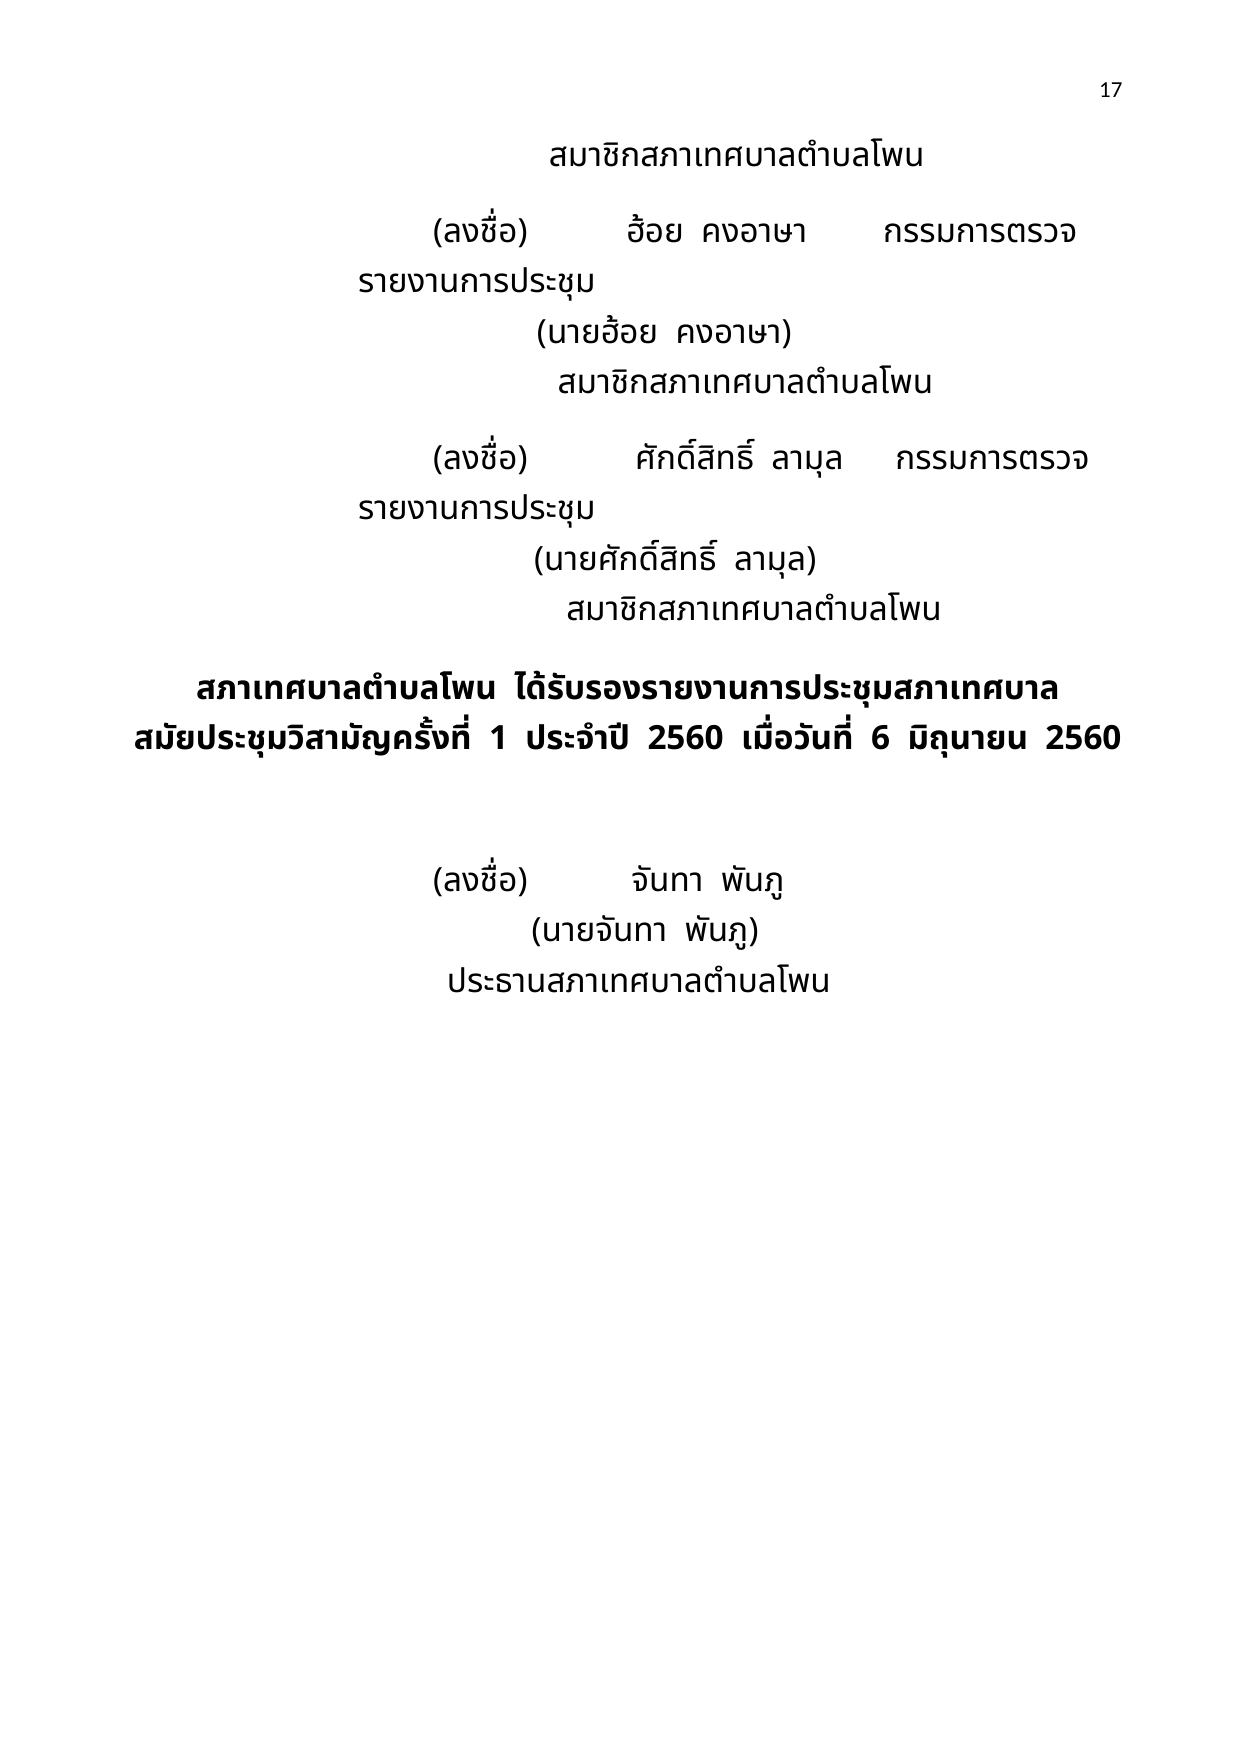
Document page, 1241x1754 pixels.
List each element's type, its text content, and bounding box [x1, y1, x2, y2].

text สมัยประชุมวิสามัญครั้งที่ 1 ประจำปี 2560 เมื่อวันที่ 6 มิถุนายน 2560 [133, 714, 1122, 765]
text สภาเทศบาลตำบลโพน ได้รับรองรายงานการประชุมสภาเทศบาล [133, 664, 1122, 714]
text (นายจันทา พันภู) [133, 906, 1122, 957]
text สมาชิกสภาเทศบาลตำบลโพน [133, 585, 1122, 636]
text (ลงชื่อ) ฮ้อย คงอาษา กรรมการตรวจรายงานการประชุม [358, 206, 1122, 307]
text (ลงชื่อ) ศักดิ์สิทธิ์ ลามุล กรรมการตรวจรายงานการประชุม [358, 433, 1122, 534]
text (นายฮ้อย คงอาษา) [358, 307, 1122, 358]
text สมาชิกสภาเทศบาลตำบลโพน [133, 131, 1122, 181]
text สมาชิกสภาเทศบาลตำบลโพน [133, 358, 1122, 408]
text (นายศักดิ์สิทธิ์ ลามุล) [508, 534, 1122, 585]
text ประธานสภาเทศบาลตำบลโพน [133, 957, 1144, 1007]
text (ลงชื่อ) จันทา พันภู [133, 856, 1144, 906]
